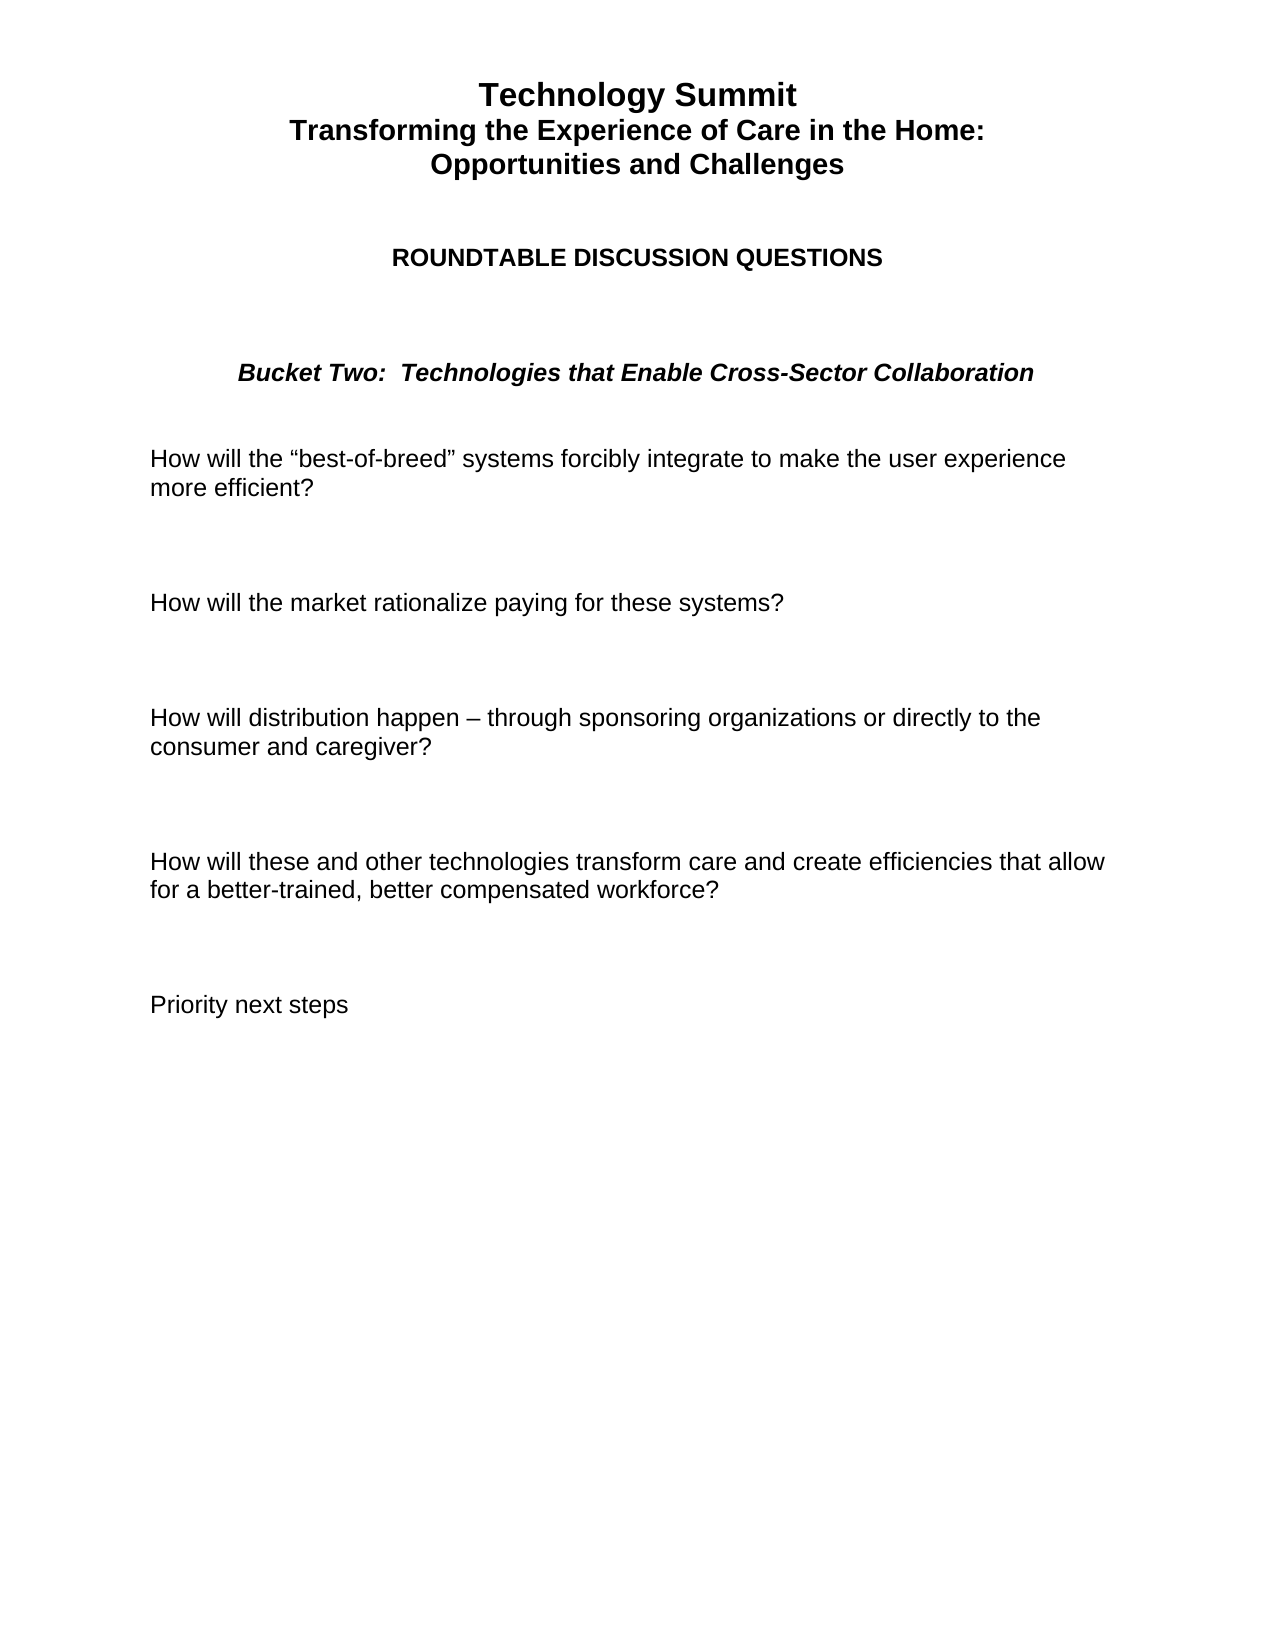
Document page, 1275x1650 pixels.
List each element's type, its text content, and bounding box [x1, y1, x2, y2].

text Priority next steps [150, 990, 1125, 1019]
text How will these and other technologies transform care and create efficiencies that allow for a better-trained, better compensated workforce? [150, 847, 1125, 904]
text Bucket Two: Technologies that Enable Cross-Sector Collaboration [150, 358, 1125, 387]
text ROUNDTABLE DISCUSSION QUESTIONS [150, 243, 1125, 272]
text How will the “best-of-breed” systems forcibly integrate to make the user experience more efficient? [150, 444, 1125, 502]
text How will distribution happen – through sponsoring organizations or directly to the consumer and caregiver? [150, 703, 1125, 760]
text How will the market rationalize paying for these systems? [150, 588, 1125, 617]
